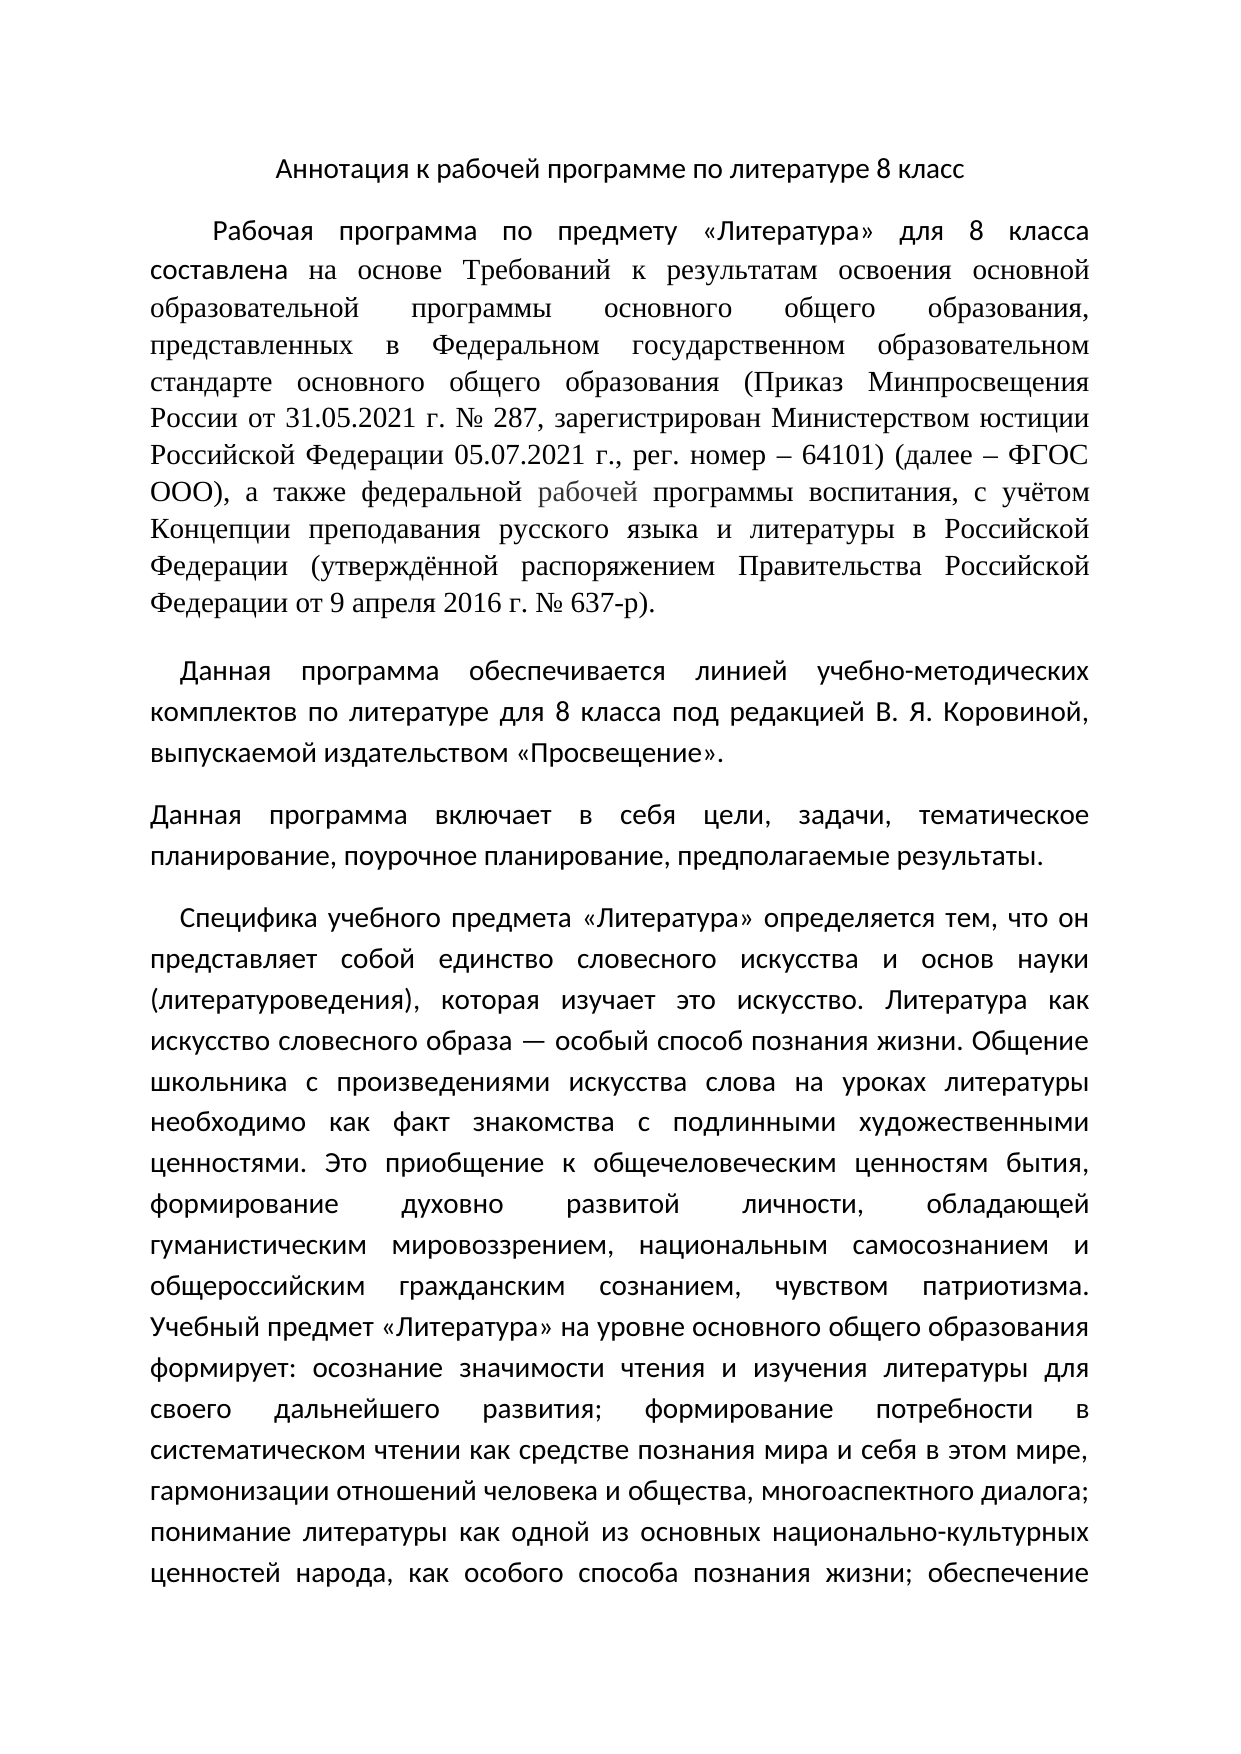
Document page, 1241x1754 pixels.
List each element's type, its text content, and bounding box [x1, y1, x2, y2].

text Аннотация к рабочей программе по литературе 8 класс [150, 150, 1090, 186]
text Рабочая программа по предмету «Литература» для 8 класса составлена на основе Требований к результатам освоения основной образовательной программы основного общего образования, представленных в Федеральном государственном образовательном стандарте основного общего образования (Приказ Минпросвещения России от 31.05.2021 г. № 287, зарегистрирован Министерством юстиции Российской Федерации 05.07.2021 г., рег. номер – 64101) (далее – ФГОС ООО), а также федеральной рабочей программы воспитания, с учётом Концепции преподавания русского языка и литературы в Российской Федерации (утверждённой распоряжением Правительства Российской Федерации от 9 апреля 2016 г. № 637-р). [150, 212, 1090, 618]
text Данная программа включает в себя цели, задачи, тематическое планирование, поурочное планирование, предполагаемые результаты. [150, 796, 1090, 873]
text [150, 899, 1090, 1589]
text Данная программа обеспечивается линией учебно-методических комплектов по литературе для 8 класса под редакцией В. Я. Коровиной, выпускаемой издательством «Просвещение». [150, 652, 1090, 770]
